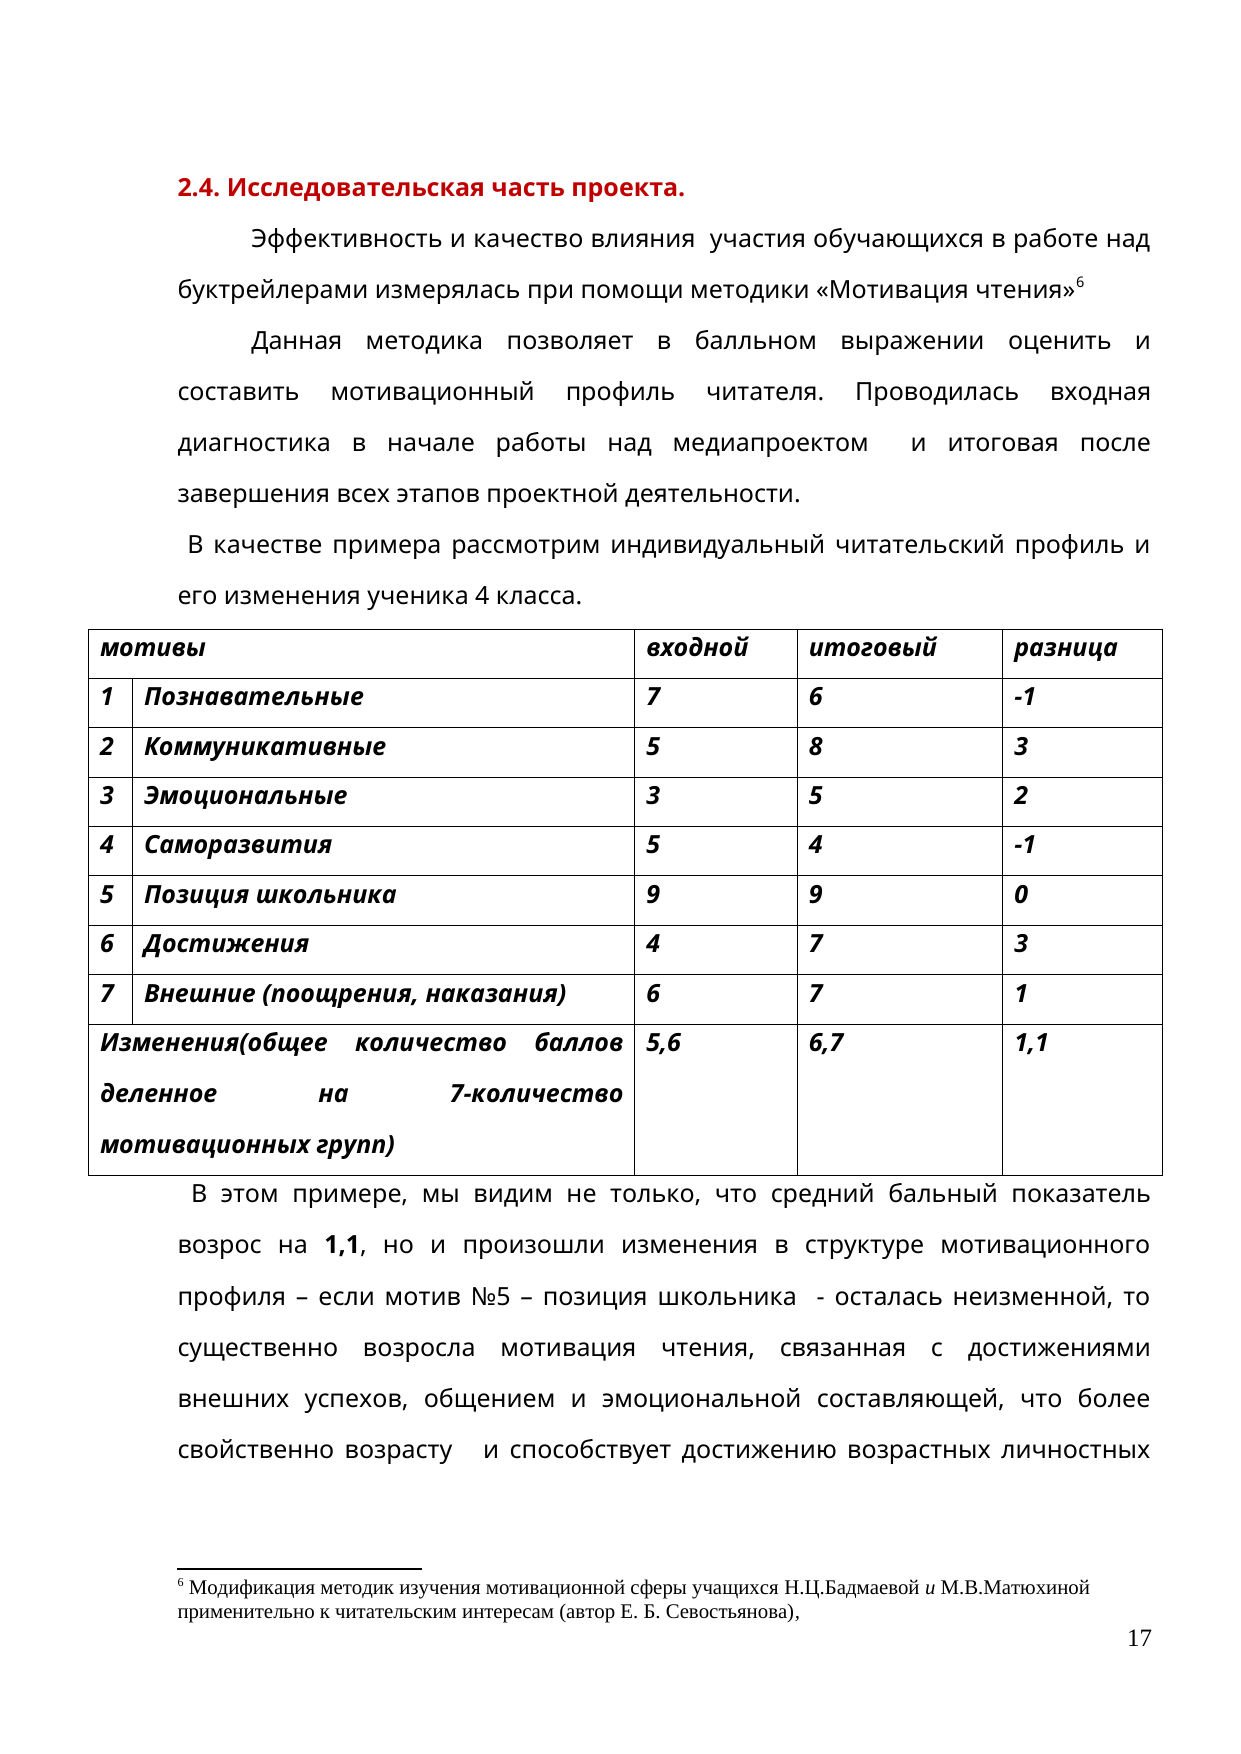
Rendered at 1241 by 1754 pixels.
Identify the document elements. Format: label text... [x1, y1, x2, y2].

table_cell 8 [798, 728, 1002, 777]
table_cell 7 [798, 926, 1002, 974]
table_cell 4 [89, 827, 132, 875]
table_cell 7 [798, 975, 1002, 1023]
table_cell 9 [635, 876, 797, 925]
table_cell 0 [1003, 876, 1162, 925]
table_cell Изменения(общее количество баллов деленное на 7-количество мотивационных групп) [89, 1025, 634, 1175]
table_cell 4 [798, 827, 1002, 875]
table_cell 3 [1003, 728, 1162, 777]
table_header разница [1003, 630, 1162, 678]
table_cell 2 [1003, 778, 1162, 826]
table_cell 7 [635, 679, 797, 727]
table_cell 5,6 [635, 1025, 797, 1175]
table_header итоговый [798, 630, 1002, 678]
table_cell -1 [1003, 679, 1162, 727]
table_cell 7 [89, 975, 132, 1023]
table_cell Внешние (поощрения, наказания) [133, 975, 634, 1023]
table_cell 1 [1003, 975, 1162, 1023]
text 2.4. Исследовательская часть проекта. [177, 169, 1152, 203]
table_cell 1,1 [1003, 1025, 1162, 1175]
table_cell 5 [635, 827, 797, 875]
table_header входной [635, 630, 797, 678]
table_cell 5 [798, 778, 1002, 826]
table_cell Познавательные [133, 679, 634, 727]
table_cell 6 [89, 926, 132, 974]
table_cell 6,7 [798, 1025, 1002, 1175]
text Данная методика позволяет в балльном выражении оценить и составить мотивационный профиль читателя. Проводилась входная диагностика в начале работы над медиапроектом и итоговая после завершения всех этапов проектной деятельности. [177, 322, 1152, 509]
table_cell Позиция школьника [133, 876, 634, 925]
table_cell 6 [635, 975, 797, 1023]
table_cell 6 [798, 679, 1002, 727]
text Эффективность и качество влияния участия обучающихся в работе над буктрейлерами измерялась при помощи методики «Мотивация чтения» [177, 220, 1152, 305]
table_cell -1 [1003, 827, 1162, 875]
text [177, 1176, 1152, 1465]
text В качестве примера рассмотрим индивидуальный читательский профиль и его изменения ученика 4 класса. [177, 526, 1152, 612]
table_header мотивы [89, 630, 634, 678]
table_cell Достижения [133, 926, 634, 974]
table_cell 9 [798, 876, 1002, 925]
table_cell 1 [89, 679, 132, 727]
table_cell 5 [635, 728, 797, 777]
table_cell Коммуникативные [133, 728, 634, 777]
table_cell 3 [635, 778, 797, 826]
table_cell 3 [89, 778, 132, 826]
table_cell 5 [89, 876, 132, 925]
table_cell Саморазвития [133, 827, 634, 875]
table_cell 3 [1003, 926, 1162, 974]
table_cell Эмоциональные [133, 778, 634, 826]
table_cell 4 [635, 926, 797, 974]
table_cell 2 [89, 728, 132, 777]
